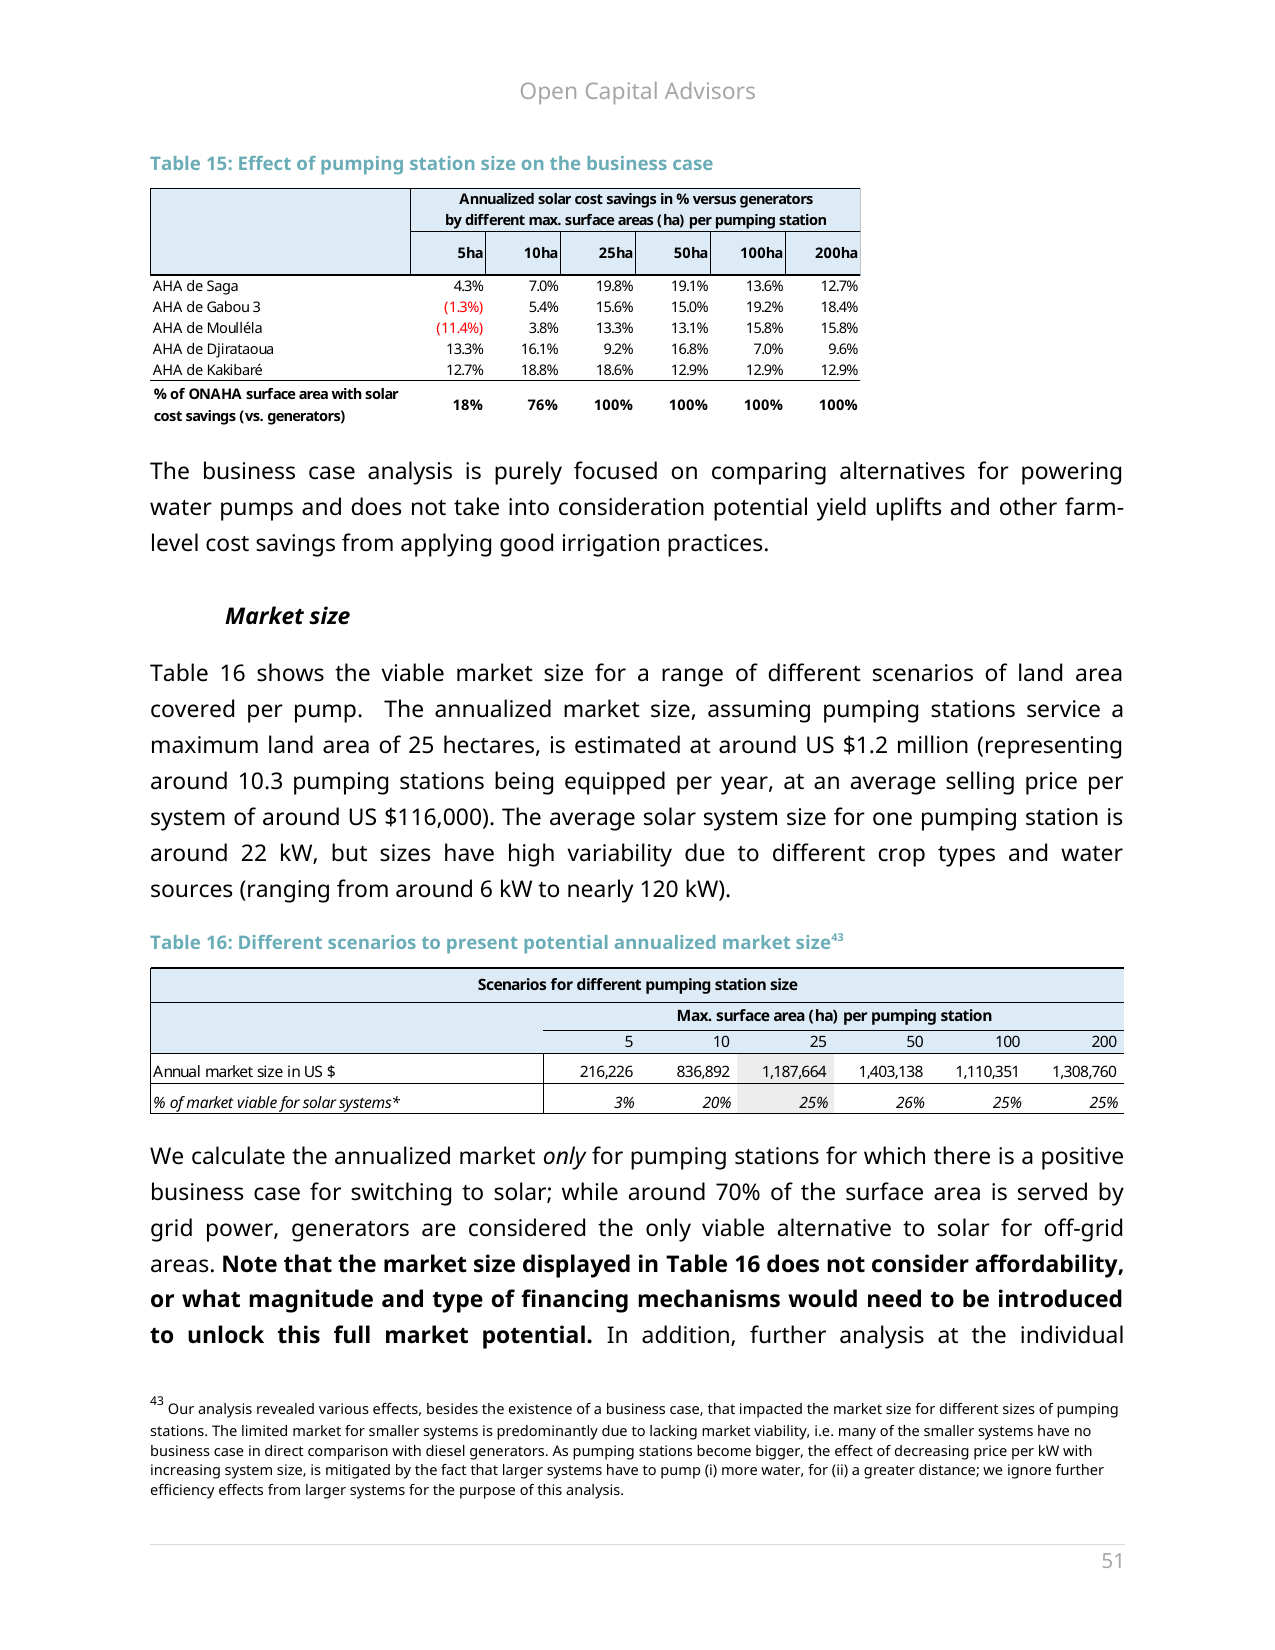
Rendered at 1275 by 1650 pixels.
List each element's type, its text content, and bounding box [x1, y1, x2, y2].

text Table 16 shows the viable market size for a range of different scenarios of land area covered per pump. The annualized market size, assuming pumping stations service a maximum land area of 25 hectares, is estimated at around US $1.2 million (representing around 10.3 pumping stations being equipped per year, at an average selling price per system of around US $116,000). The average solar system size for one pumping station is around 22 kW, but sizes have high variability due to different crop types and water sources (ranging from around 6 kW to nearly 120 kW). [150, 657, 1125, 904]
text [150, 1140, 1125, 1351]
text Table 15: Effect of pumping station size on the business case [150, 150, 1125, 176]
text Market size [150, 600, 1125, 632]
text The business case analysis is purely focused on comparing alternatives for powering water pumps and does not take into consideration potential yield uplifts and other farm-level cost savings from applying good irrigation practices. [150, 455, 1125, 558]
